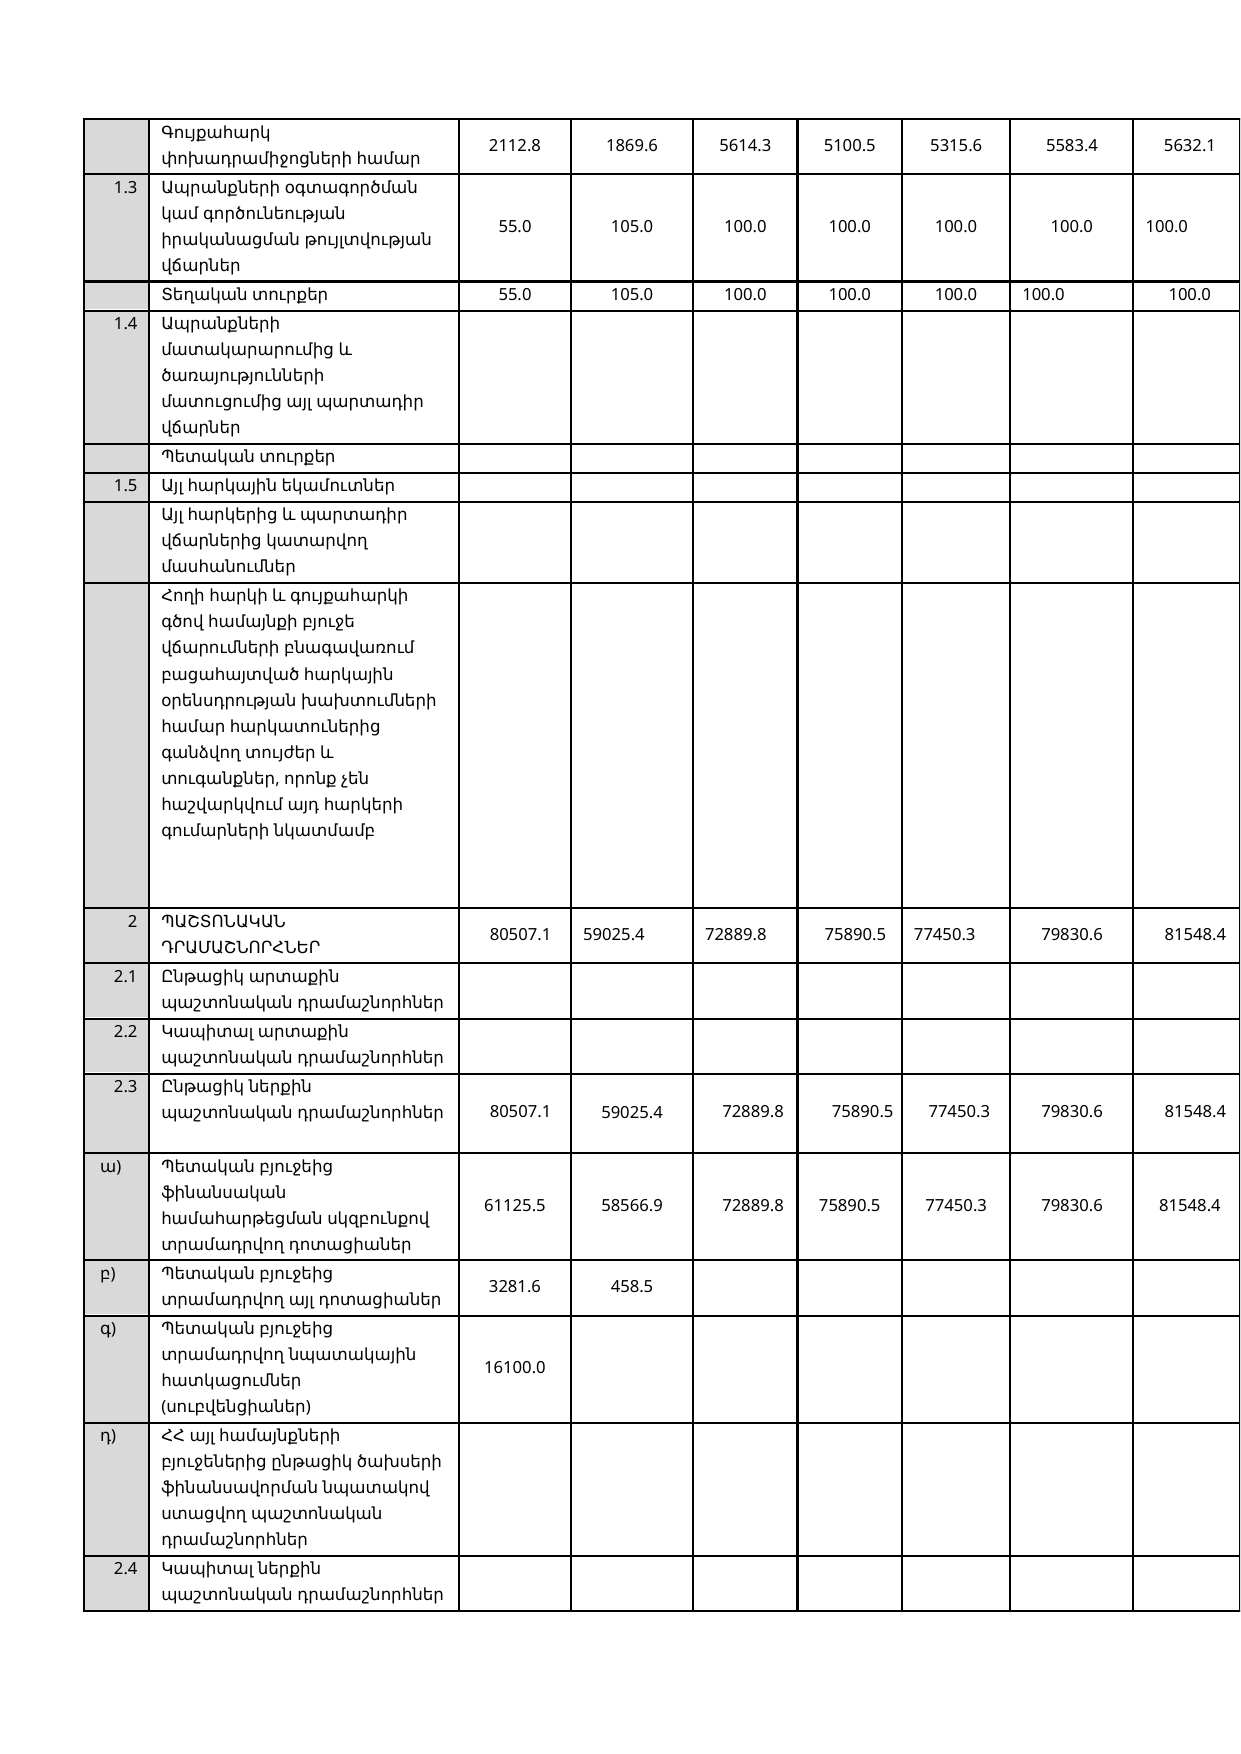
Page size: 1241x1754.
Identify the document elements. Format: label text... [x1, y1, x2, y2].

table_cell 55.0 [460, 283, 570, 309]
table_cell [85, 283, 148, 309]
table_cell [1134, 445, 1239, 472]
table_cell Տեղական տուրքեր [150, 283, 458, 309]
table_cell 100.0 [1134, 175, 1239, 280]
table_cell [460, 445, 570, 472]
table_cell 79830.6 [1011, 1154, 1132, 1259]
table_cell 100.0 [799, 175, 901, 280]
table_cell 75890.5 [799, 1154, 901, 1259]
table_cell 1.3 [85, 175, 148, 280]
table_cell 2.4 [85, 1557, 148, 1610]
table_cell 100.0 [1134, 283, 1239, 309]
table_cell 1869.6 [572, 120, 692, 173]
table_cell [694, 445, 796, 472]
table_cell [903, 1557, 1009, 1610]
table_cell Կապիտալ ներքին պաշտոնական դրամաշնորհներ [150, 1557, 458, 1610]
table_cell [694, 1261, 796, 1314]
table_cell Հողի հարկի և գույքահարկի գծով համայնքի բյուջե վճարումների բնագավառում բացահայտված հարկային օրենսդրության խախտումների համար հարկատուներից գանձվող տույժեր և տուգանքներ, որոնք չեն հաշվարկվում այդ հարկերի գումարների նկատմամբ [150, 584, 458, 907]
table_cell [572, 964, 692, 1017]
table_cell [1134, 474, 1239, 501]
table_cell [460, 1557, 570, 1610]
table_cell [799, 964, 901, 1017]
table_cell [572, 1424, 692, 1555]
table_cell 79830.6 [1011, 909, 1132, 962]
table_cell [1134, 584, 1239, 907]
table_cell 105.0 [572, 283, 692, 309]
table_cell 5100.5 [799, 120, 901, 173]
table_cell 100.0 [1011, 283, 1132, 309]
table_cell 100.0 [903, 283, 1009, 309]
table_cell [572, 503, 692, 582]
table_cell [694, 1557, 796, 1610]
table_cell [1011, 474, 1132, 501]
table_cell Պետական բյուջեից տրամադրվող նպատակային հատկացումներ (սուբվենցիաներ) [150, 1317, 458, 1422]
table_cell 81548.4 [1134, 909, 1239, 962]
table_cell [1011, 1261, 1132, 1314]
table_cell 59025.4 [572, 1075, 692, 1152]
table_cell 5583.4 [1011, 120, 1132, 173]
table_cell [1011, 312, 1132, 443]
table_cell [460, 964, 570, 1017]
table_cell Ընթացիկ ներքին պաշտոնական դրամաշնորհներ [150, 1075, 458, 1152]
table_cell [694, 1424, 796, 1555]
table_cell [903, 503, 1009, 582]
table_cell 16100.0 [460, 1317, 570, 1422]
table_cell [799, 1317, 901, 1422]
table_cell 2.2 [85, 1020, 148, 1072]
table_cell [572, 1317, 692, 1422]
table_cell [903, 964, 1009, 1017]
table_cell [799, 1557, 901, 1610]
table_cell 72889.8 [694, 1075, 796, 1152]
table_cell [460, 1020, 570, 1072]
table_cell ՀՀ այլ համայնքների բյուջեներից ընթացիկ ծախսերի ֆինանսավորման նպատակով ստացվող պաշտոնական դրամաշնորհներ [150, 1424, 458, 1555]
table_cell [1011, 584, 1132, 907]
table_cell 100.0 [799, 283, 901, 309]
table_cell [1134, 1020, 1239, 1072]
table_cell [903, 584, 1009, 907]
table_cell Պետական տուրքեր [150, 445, 458, 472]
table_cell 100.0 [694, 175, 796, 280]
table_cell [460, 584, 570, 907]
table_cell [694, 1317, 796, 1422]
table_cell [85, 445, 148, 472]
table_cell 1.4 [85, 312, 148, 443]
table_cell [799, 445, 901, 472]
table_cell 77450.3 [903, 909, 1009, 962]
table_cell [903, 1020, 1009, 1072]
table_cell ա) [85, 1154, 148, 1259]
table_cell 77450.3 [903, 1075, 1009, 1152]
table_cell [694, 584, 796, 907]
table_cell Ապրանքների օգտագործման կամ գործունեության իրականացման թույլտվության վճարներ [150, 175, 458, 280]
table_cell [799, 312, 901, 443]
table_cell 100.0 [903, 175, 1009, 280]
table_cell [85, 120, 148, 173]
table_cell 5632.1 [1134, 120, 1239, 173]
table_cell Կապիտալ արտաքին պաշտոնական դրամաշնորհներ [150, 1020, 458, 1072]
table_cell 5614.3 [694, 120, 796, 173]
table_cell 79830.6 [1011, 1075, 1132, 1152]
table_cell [572, 1557, 692, 1610]
table_cell [1134, 964, 1239, 1017]
table_cell 55.0 [460, 175, 570, 280]
table_cell դ) [85, 1424, 148, 1555]
table_cell 59025.4 [572, 909, 692, 962]
table_cell [799, 1020, 901, 1072]
table_cell Պետական բյուջեից ֆինանսական համահարթեցման սկզբունքով տրամադրվող դոտացիաներ [150, 1154, 458, 1259]
table_cell [1134, 1317, 1239, 1422]
table_cell [1011, 964, 1132, 1017]
table_cell 81548.4 [1134, 1154, 1239, 1259]
table_cell [799, 1424, 901, 1555]
table_cell [460, 1424, 570, 1555]
table_cell [903, 1261, 1009, 1314]
table_cell [85, 503, 148, 582]
table_cell 100.0 [1011, 175, 1132, 280]
table_cell Գույքահարկ փոխադրամիջոցների համար [150, 120, 458, 173]
table_cell [85, 584, 148, 907]
table_cell 61125.5 [460, 1154, 570, 1259]
table_cell [1134, 312, 1239, 443]
table_cell [460, 503, 570, 582]
table_cell Այլ հարկերից և պարտադիր վճարներից կատարվող մասհանումներ [150, 503, 458, 582]
table_cell [1011, 1557, 1132, 1610]
table_cell [694, 503, 796, 582]
table_cell [903, 1317, 1009, 1422]
table_cell [694, 474, 796, 501]
table_cell [572, 445, 692, 472]
table_cell 75890.5 [799, 1075, 901, 1152]
table_cell Ընթացիկ արտաքին պաշտոնական դրամաշնորհներ [150, 964, 458, 1017]
table_cell 81548.4 [1134, 1075, 1239, 1152]
table_cell [799, 584, 901, 907]
table_cell [903, 474, 1009, 501]
table_cell 77450.3 [903, 1154, 1009, 1259]
table_cell Ապրանքների մատակարարումից և ծառայությունների մատուցումից այլ պարտադիր վճարներ [150, 312, 458, 443]
table_cell [903, 312, 1009, 443]
table_cell [572, 584, 692, 907]
table_cell 72889.8 [694, 1154, 796, 1259]
table_cell [572, 474, 692, 501]
table_cell [694, 964, 796, 1017]
table_cell [799, 474, 901, 501]
table_cell [1011, 1424, 1132, 1555]
table_cell 2.3 [85, 1075, 148, 1152]
table_cell [460, 474, 570, 501]
table_cell [1011, 503, 1132, 582]
table_cell 72889.8 [694, 909, 796, 962]
table_cell [799, 1261, 901, 1314]
table_cell 458.5 [572, 1261, 692, 1314]
table_cell [1011, 1020, 1132, 1072]
table_cell [572, 312, 692, 443]
table_cell 3281.6 [460, 1261, 570, 1314]
table_cell 100.0 [694, 283, 796, 309]
table_cell 105.0 [572, 175, 692, 280]
table_cell [1134, 1557, 1239, 1610]
table_cell [1134, 1424, 1239, 1555]
table_cell [1011, 1317, 1132, 1422]
table_cell [694, 1020, 796, 1072]
table_cell բ) [85, 1261, 148, 1314]
table_cell [1134, 1261, 1239, 1314]
table_cell ՊԱՇՏՈՆԱԿԱՆ ԴՐԱՄԱՇՆՈՐՀՆԵՐ [150, 909, 458, 962]
table_cell [799, 503, 901, 582]
table_cell [1134, 503, 1239, 582]
table_cell 2 [85, 909, 148, 962]
table_cell [460, 312, 570, 443]
table_cell գ) [85, 1317, 148, 1422]
table_cell [903, 1424, 1009, 1555]
table_cell 1.5 [85, 474, 148, 501]
table_cell 80507.1 [460, 1075, 570, 1152]
table_cell Պետական բյուջեից տրամադրվող այլ դոտացիաներ [150, 1261, 458, 1314]
table_cell 2112.8 [460, 120, 570, 173]
table_cell 2.1 [85, 964, 148, 1017]
table_cell [1011, 445, 1132, 472]
table_cell 75890.5 [799, 909, 901, 962]
table_cell 5315.6 [903, 120, 1009, 173]
table_cell [903, 445, 1009, 472]
table_cell Այլ հարկային եկամուտներ [150, 474, 458, 501]
table_cell 80507.1 [460, 909, 570, 962]
table_cell [572, 1020, 692, 1072]
table_cell 58566.9 [572, 1154, 692, 1259]
table_cell [694, 312, 796, 443]
